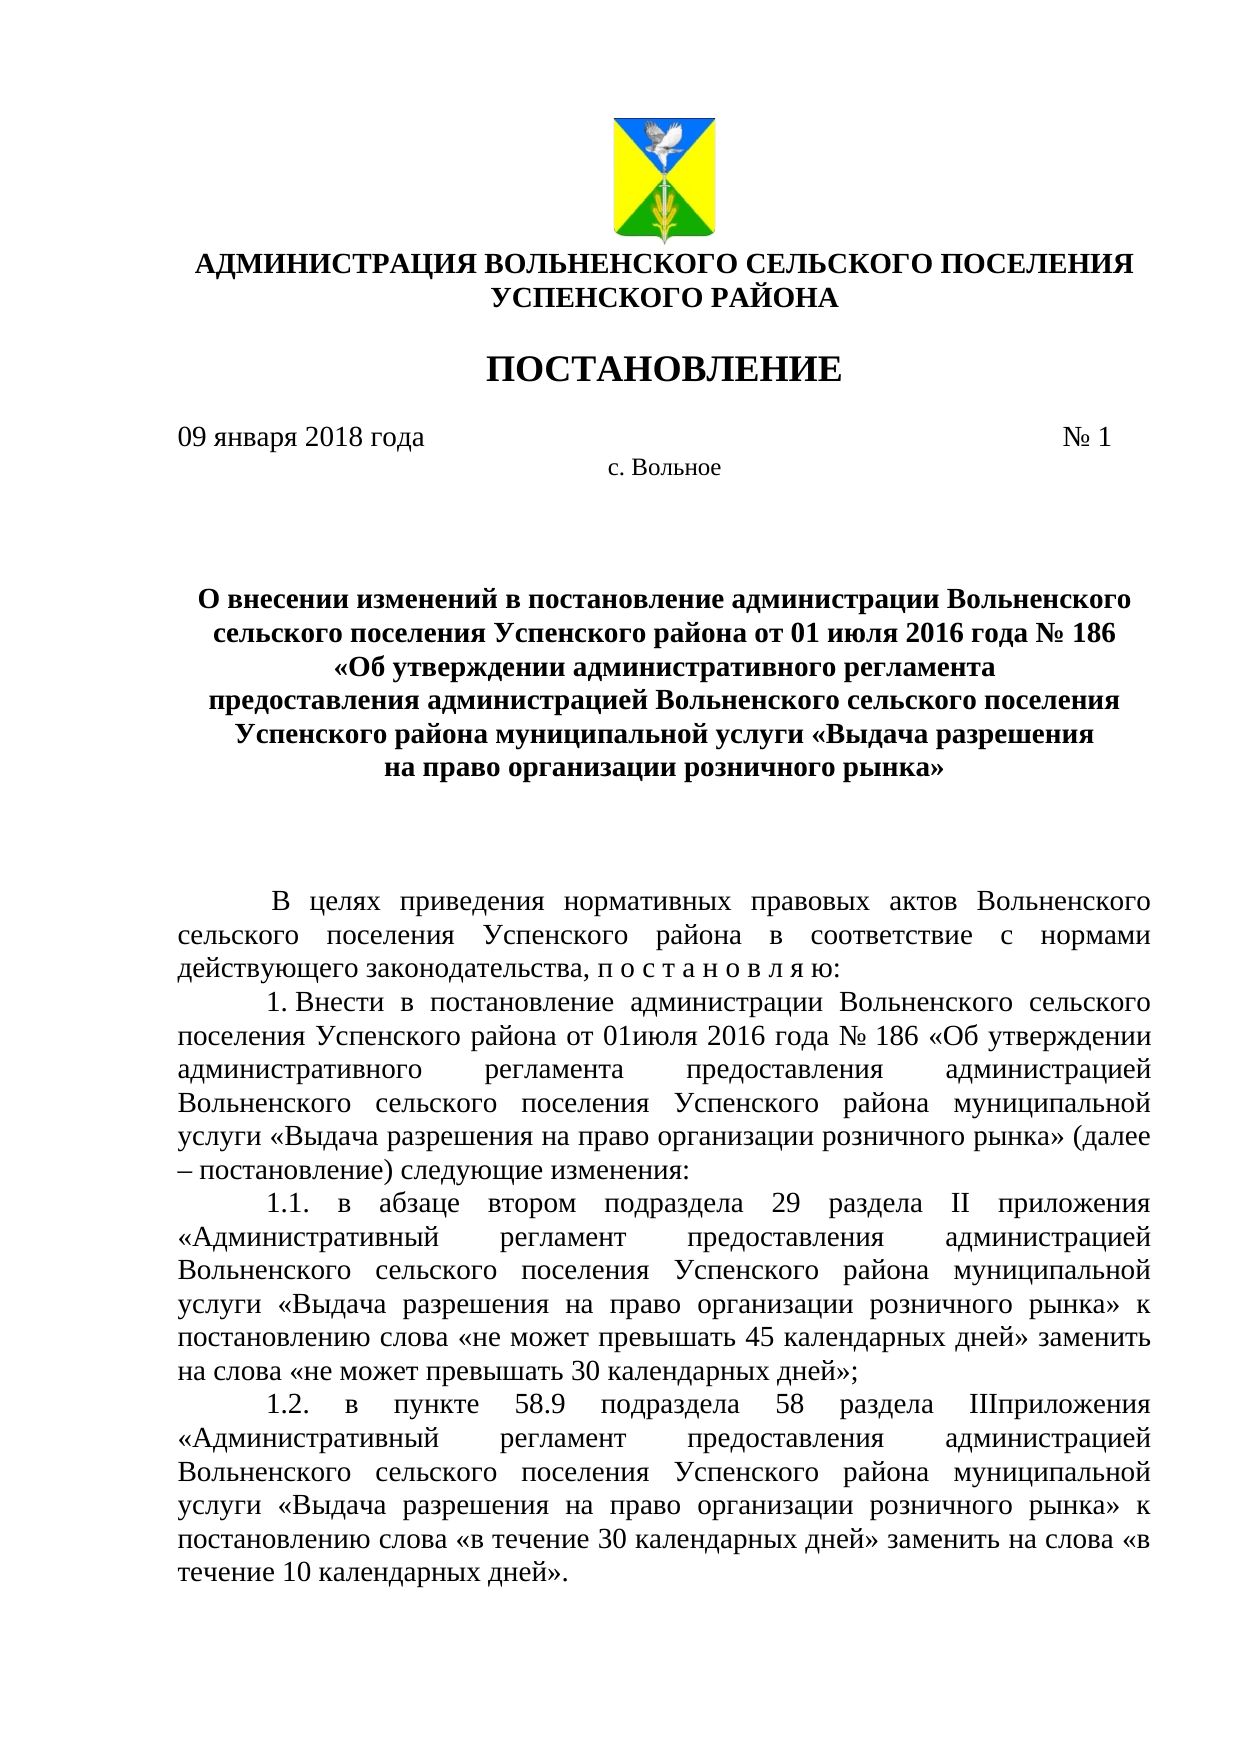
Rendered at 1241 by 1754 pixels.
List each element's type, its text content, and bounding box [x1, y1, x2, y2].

text 09 января 2018 года № 1 [177, 419, 1152, 452]
text предоставления администрацией Вольненского сельского поселения Успенского района муниципальной услуги «Выдача разрешения [177, 682, 1152, 749]
text В целях приведения нормативных правовых актов Вольненского сельского поселения Успенского района в соответствие с нормами действующего законодательства, п о с т а н о в л я ю: [177, 883, 1152, 984]
text АДМИНИСТРАЦИЯ ВОЛЬНЕНСКОГО СЕЛЬСКОГО ПОСЕЛЕНИЯ [177, 246, 1152, 280]
text О внесении изменений в постановление администрации Вольненского сельского поселения Успенского района от 01 июля 2016 года № 186 [177, 582, 1152, 649]
text 1.1. в абзаце втором подраздела 29 раздела II приложения «Административный регламент предоставления администрацией Вольненского сельского поселения Успенского района муниципальной услуги «Выдача разрешения на право организации розничного рынка» к постановлению слова «не может превышать 45 календарных дней» заменить на слова «не может превышать 30 календарных дней»; [177, 1185, 1152, 1387]
text 1.2. в пункте 58.9 подраздела 58 раздела IIIприложения «Административный регламент предоставления администрацией Вольненского сельского поселения Успенского района муниципальной услуги «Выдача разрешения на право организации розничного рынка» к постановлению слова «в течение 30 календарных дней» заменить на слова «в течение 10 календарных дней». [177, 1387, 1152, 1588]
text на право организации розничного рынка» [177, 749, 1152, 783]
text ПОСТАНОВЛЕНИЕ [177, 347, 1152, 390]
text «Об утверждении административного регламента [177, 649, 1152, 682]
text 1. Внести в постановление администрации Вольненского сельского поселения Успенского района от 01июля 2016 года № 186 «Об утверждении административного регламента предоставления администрацией Вольненского сельского поселения Успенского района муниципальной услуги «Выдача разрешения на право организации розничного рынка» (далее – постановление) следующие изменения: [177, 984, 1152, 1185]
text УСПЕНСКОГО РАЙОНА [177, 280, 1152, 313]
picture [613, 118, 716, 247]
text с. Вольное [177, 452, 1152, 481]
